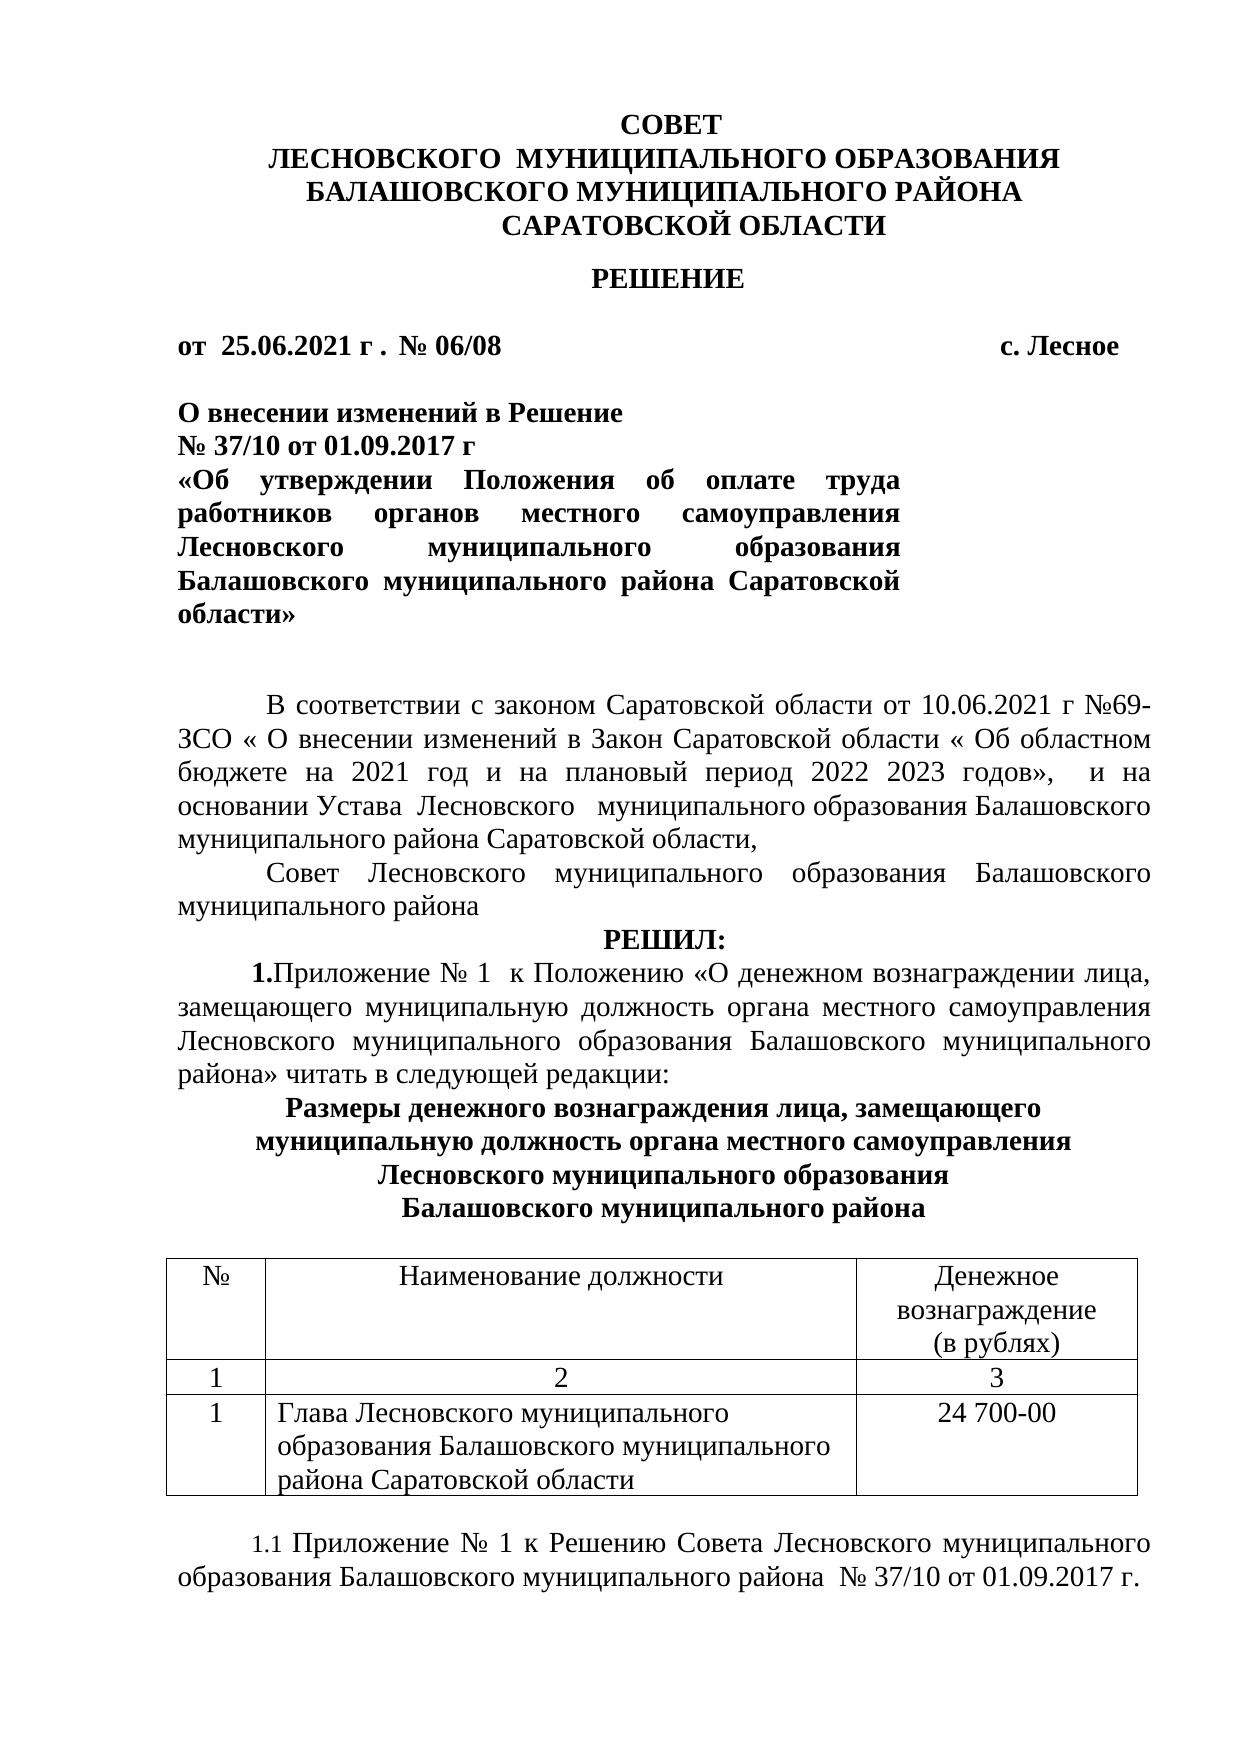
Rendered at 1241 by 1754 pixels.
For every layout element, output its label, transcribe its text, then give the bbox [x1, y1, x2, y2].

text Совет Лесновского муниципального образования Балашовского муниципального района [177, 855, 1152, 922]
text В соответствии с законом Саратовской области от 10.06.2021 г №69-ЗСО « О внесении изменений в Закон Саратовской области « Об областном бюджете на 2021 год и на плановый период 2022 2023 годов», и на основании Устава Лесновского муниципального образования Балашовского муниципального района Саратовской области, [177, 687, 1152, 855]
text «Об утверждении Положения об оплате труда работников органов местного самоуправления Лесновского муниципального образования Балашовского муниципального района Саратовской области» [177, 462, 901, 630]
text 1.Приложение № 1 к Положению «О денежном вознаграждении лица, замещающего муниципальную должность органа местного самоуправления Лесновского муниципального образования Балашовского муниципального района» читать в следующей редакции: [177, 956, 1152, 1090]
table_cell 2 [266, 1360, 856, 1394]
text СОВЕТ [546, 107, 1152, 141]
text ЛЕСНОВСКОГО МУНИЦИПАЛЬНОГО ОБРАЗОВАНИЯ [177, 141, 1152, 174]
table_cell 1 [167, 1395, 265, 1495]
text БАЛАШОВСКОГО МУНИЦИПАЛЬНОГО РАЙОНА [177, 174, 1152, 208]
text Размеры денежного вознаграждения лица, замещающего муниципальную должность органа местного самоуправления [175, 1090, 1152, 1157]
text РЕШЕНИЕ [177, 261, 1152, 294]
table_header Денежное вознаграждение (в рублях) [857, 1259, 1137, 1359]
text Лесновского муниципального образования [175, 1157, 1152, 1190]
text О внесении изменений в Решение [177, 395, 901, 428]
text РЕШИЛ: [177, 922, 1152, 956]
text САРАТОВСКОЙ ОБЛАСТИ [177, 208, 1152, 242]
table_header Наименование должности [266, 1259, 856, 1359]
table_header № [167, 1259, 265, 1359]
table_cell 1 [167, 1360, 265, 1394]
table_cell 3 [857, 1360, 1137, 1394]
text от 25.06.2021 г . № 06/08 с. Лесное [177, 328, 1152, 395]
text № 37/10 от 01.09.2017 г [177, 428, 901, 462]
table_cell 24 700-00 [857, 1395, 1137, 1495]
text 1.1 Приложение № 1 к Решению Совета Лесновского муниципального образования Балашовского муниципального района № 37/10 от 01.09.2017 г. [177, 1525, 1152, 1592]
table_cell Глава Лесновского муниципального образования Балашовского муниципального района Саратовской области [266, 1395, 856, 1495]
text Балашовского муниципального района [175, 1190, 1152, 1224]
